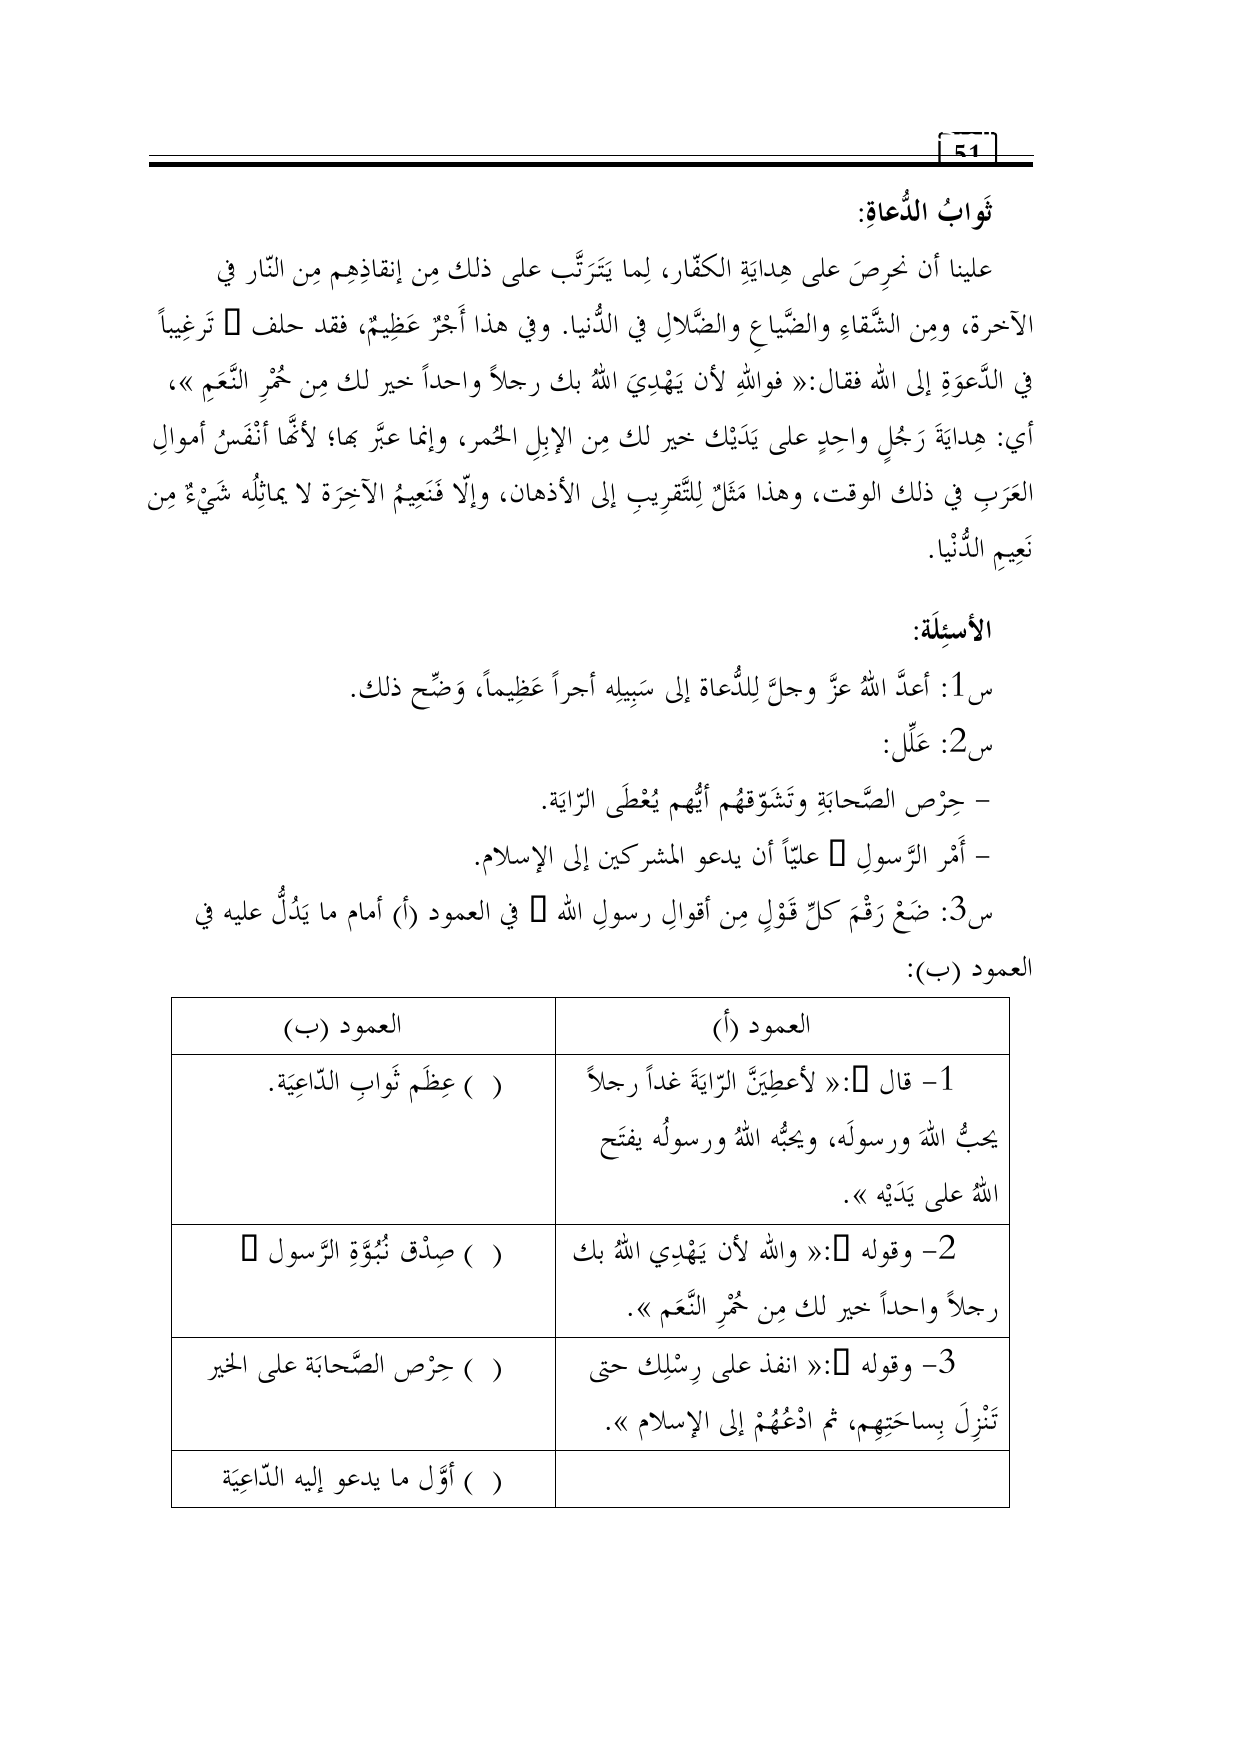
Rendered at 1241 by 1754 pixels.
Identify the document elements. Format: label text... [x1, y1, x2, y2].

text علينا أن نحرِصَ على هِدايَةِ الكفّار، لِما يَتَرَتَّب على ذلك مِن إنقاذِهِم مِن النّار في الآخرة، ومِن الشَّقاءِ والضَّياعِ والضَّلالِ في الدُّنيا. وفي هذا أَجْرٌ عَظِيمٌ، فقد حلف  تَرغِيباً في الدَّعوَةِ إلى الله فقال:« فواللهِ لأن يَهْدِيَ اللهُ بك رجلاً واحداً خير لك مِن حُمْرِ النَّعَمِ »، أي: هِدايَةَ رَجُلٍ واحِدٍ على يَدَيْك خير لك مِن الإبِلِ الحُمر، وإنما عبَّر بها؛ لأنَّها أنْفَسُ أموالِ العَرَبِ في ذلك الوقت، وهذا مَثَلٌ لِلتَّقرِيبِ إلى الأذهان، وإلّا فَنَعِيمُ الآخِرَة لا يماثِلُه شَيْءٌ مِن نَعِيمِ الدُّنْيا. [148, 242, 1033, 578]
text س3: ضَعْ رَقْمَ كلِّ قَوْلٍ مِن أقوالِ رسولِ الله  في العمود (أ) أمام ما يَدُلُّ عليه في العمود (ب): [148, 885, 1033, 997]
text الأسئِلَة: [148, 603, 1033, 661]
table_cell ( ) عِظَم ثَوابِ الدّاعِيَة. [172, 1055, 555, 1223]
table_cell 2- وقوله :« والله لأن يَهْدِي اللهُ بك رجلاً واحداً خير لك مِن حُمْرِ النَّعَم ». [556, 1225, 1009, 1337]
table_header العمود (ب) [172, 998, 555, 1054]
table_header العمود (أ) [556, 998, 1009, 1054]
text س2: عَلِّل: [148, 717, 1033, 773]
table_cell ( ) حِرْص الصَّحابَة على الخير [172, 1338, 555, 1450]
table_cell [556, 1451, 1009, 1507]
table_cell 3- وقوله :« انفذ على رِسْلِك حتى تَنْزِلَ بِساحَتِهِم، ثم ادْعُهُمْ إلى الإسلام ». [556, 1338, 1009, 1450]
text - حِرْص الصَّحابَةِ وتَشَوّقهُم أيُّهم يُعْطَى الرّايَة. [148, 773, 1033, 829]
text - أَمْر الرَّسولِ  عليّاً أن يدعو المشركين إلى الإسلام. [148, 829, 1033, 885]
text س1: أعدَّ اللهُ عزَّ وجلَّ لِلدُّعاة إلى سَبِيلِه أجراً عَظِيماً، وَضِّح ذلك. [148, 661, 1033, 717]
table_cell ( ) أوَّل ما يدعو إليه الدّاعِيَة [172, 1451, 555, 1507]
table_cell ( ) صِدْق نُبُوَّةِ الرَّسول  [172, 1225, 555, 1337]
table_cell 1- قال :« لأعطِيَنَّ الرّايَةَ غداً رجلاً يحبُّ اللهَ ورسولَه، ويحبُّه اللهُ ورسولُه يفتَح اللهُ على يَدَيْه ». [556, 1055, 1009, 1223]
text ثَوابُ الدُّعاةِ: [148, 185, 1033, 242]
